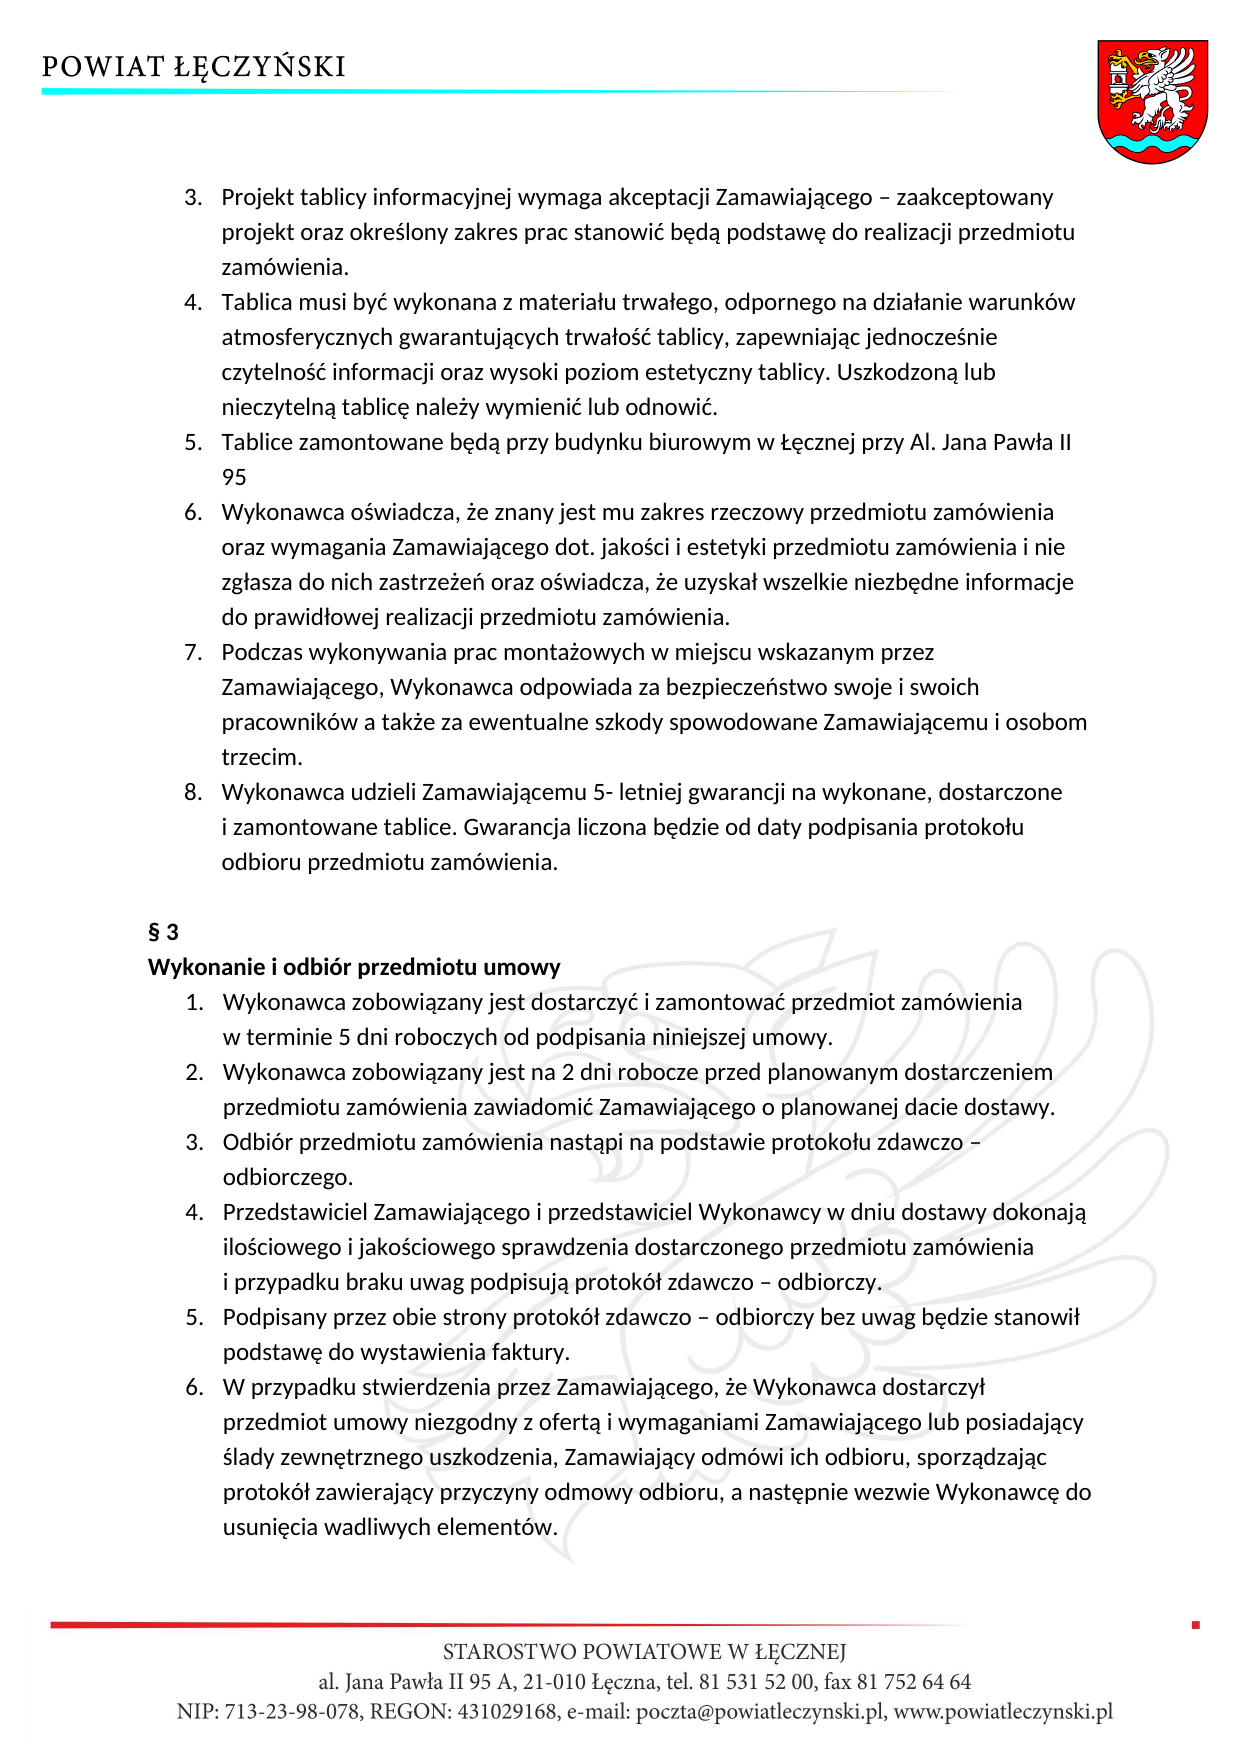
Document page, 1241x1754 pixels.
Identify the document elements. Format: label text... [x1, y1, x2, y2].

picture [383, 927, 1170, 1565]
list W przypadku stwierdzenia przez Zamawiającego, że Wykonawca dostarczył przedmiot umowy niezgodny z ofertą i wymaganiami Zamawiającego lub posiadający ślady zewnętrznego uszkodzenia, Zamawiający odmówi ich odbioru, sporządzając protokół zawierający przyczyny odmowy odbioru, a następnie wezwie Wykonawcę do usunięcia wadliwych elementów. [185, 1372, 1093, 1542]
list Wykonawca zobowiązany jest na 2 dni robocze przed planowanym dostarczeniem przedmiotu zamówienia zawiadomić Zamawiającego o planowanej dacie dostawy. [185, 1057, 1093, 1122]
text § 3 [148, 917, 1093, 947]
list Odbiór przedmiotu zamówienia nastąpi na podstawie protokołu zdawczo – odbiorczego. [185, 1127, 1093, 1192]
picture [0, 5, 1241, 171]
list Tablica musi być wykonana z materiału trwałego, odpornego na działanie warunków atmosferycznych gwarantujących trwałość tablicy, zapewniając jednocześnie czytelność informacji oraz wysoki poziom estetyczny tablicy. Uszkodzoną lub nieczytelną tablicę należy wymienić lub odnowić. [184, 287, 1093, 422]
list Podpisany przez obie strony protokół zdawczo – odbiorczy bez uwag będzie stanowił podstawę do wystawienia faktury. [185, 1302, 1093, 1367]
list Projekt tablicy informacyjnej wymaga akceptacji Zamawiającego – zaakceptowany projekt oraz określony zakres prac stanowić będą podstawę do realizacji przedmiotu zamówienia. [184, 182, 1093, 282]
list Tablice zamontowane będą przy budynku biurowym w Łęcznej przy Al. Jana Pawła II 95 [184, 427, 1093, 492]
list Przedstawiciel Zamawiającego i przedstawiciel Wykonawcy w dniu dostawy dokonają ilościowego i jakościowego sprawdzenia dostarczonego przedmiotu zamówienia i przypadku braku uwag podpisują protokół zdawczo – odbiorczy. [185, 1197, 1093, 1297]
picture [23, 1611, 1241, 1744]
list Podczas wykonywania prac montażowych w miejscu wskazanym przez Zamawiającego, Wykonawca odpowiada za bezpieczeństwo swoje i swoich pracowników a także za ewentualne szkody spowodowane Zamawiającemu i osobom trzecim. [184, 637, 1093, 772]
list Wykonawca zobowiązany jest dostarczyć i zamontować przedmiot zamówienia w terminie 5 dni roboczych od podpisania niniejszej umowy. [185, 987, 1093, 1052]
text Wykonanie i odbiór przedmiotu umowy [148, 952, 1093, 982]
list Wykonawca udzieli Zamawiającemu 5- letniej gwarancji na wykonane, dostarczone i zamontowane tablice. Gwarancja liczona będzie od daty podpisania protokołu odbioru przedmiotu zamówienia. [184, 777, 1093, 877]
list Wykonawca oświadcza, że znany jest mu zakres rzeczowy przedmiotu zamówienia oraz wymagania Zamawiającego dot. jakości i estetyki przedmiotu zamówienia i nie zgłasza do nich zastrzeżeń oraz oświadcza, że uzyskał wszelkie niezbędne informacje do prawidłowej realizacji przedmiotu zamówienia. [184, 497, 1093, 632]
